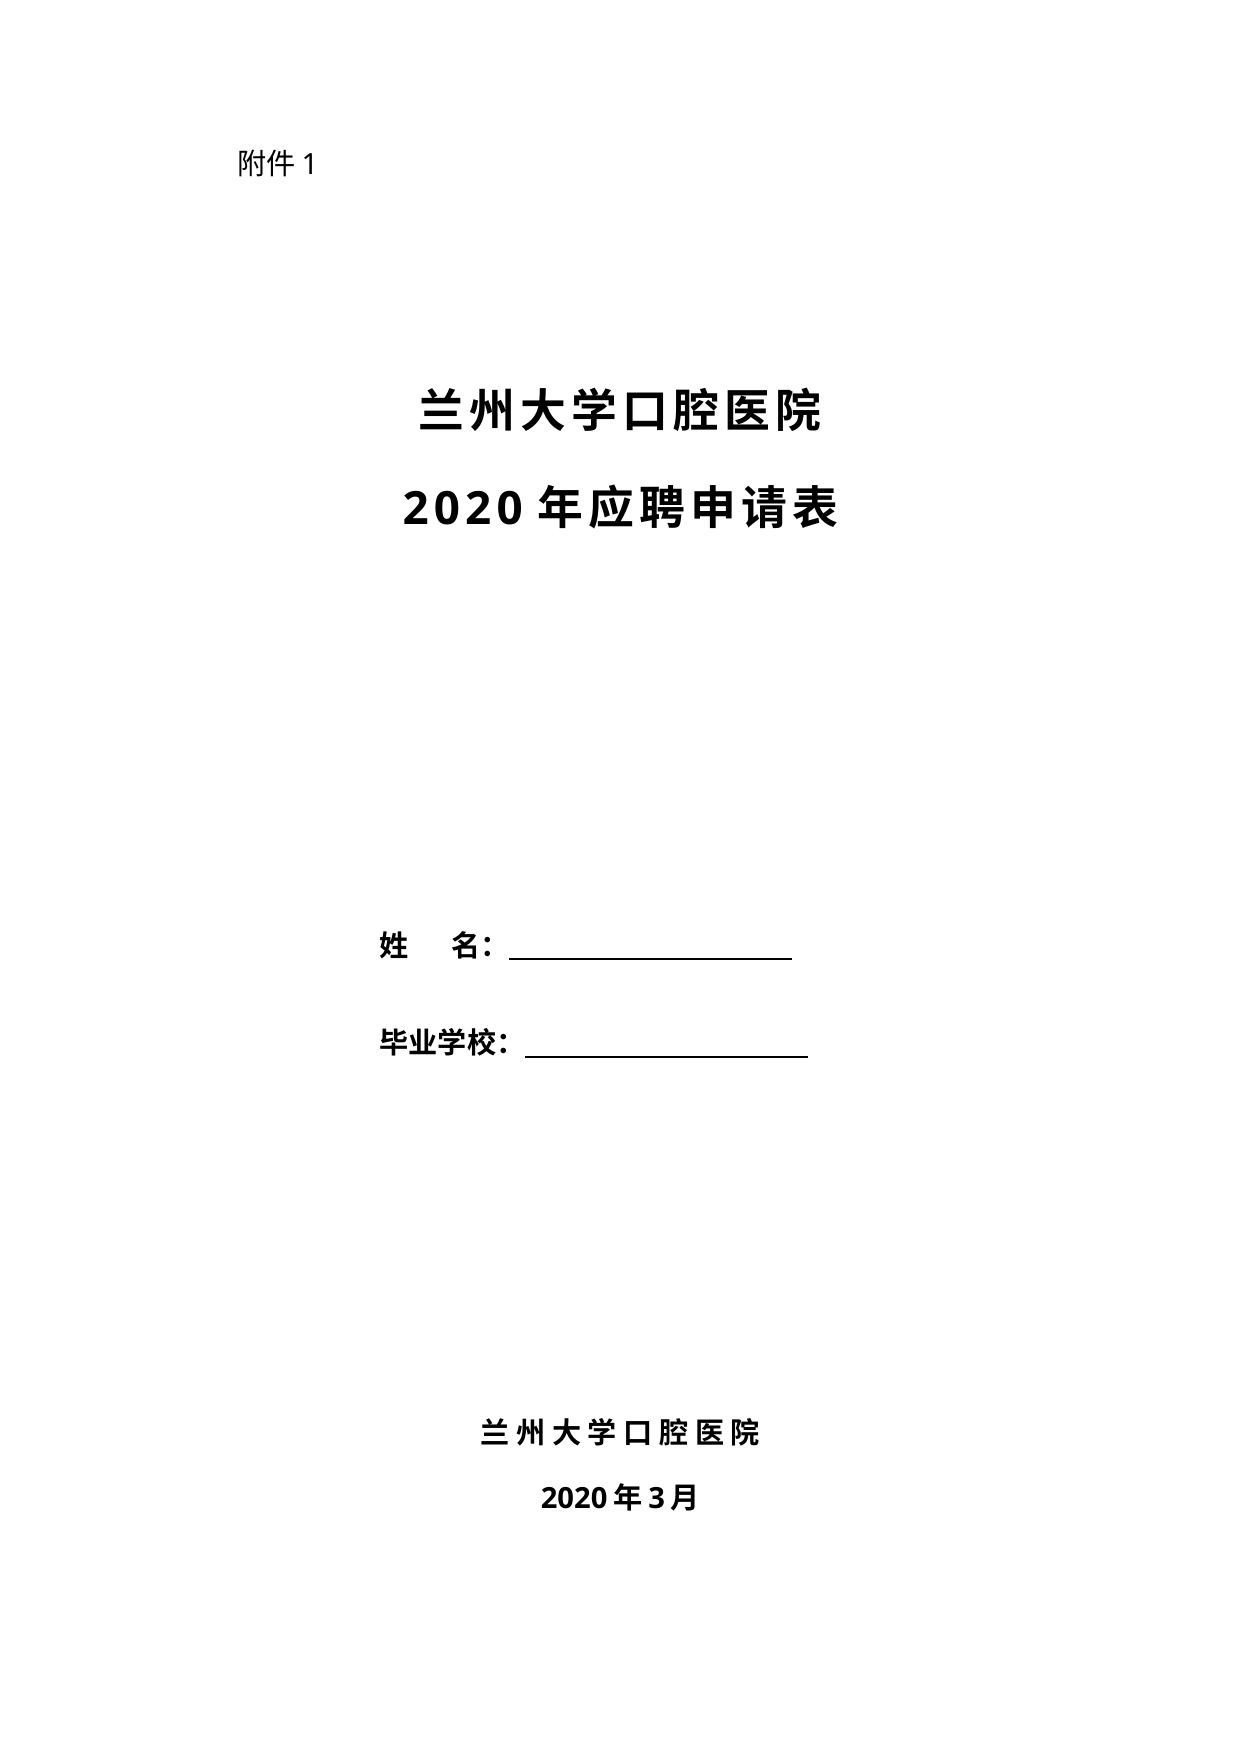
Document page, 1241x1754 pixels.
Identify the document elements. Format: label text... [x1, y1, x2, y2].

text 兰州大学口腔医院 [187, 358, 1053, 456]
text 附件1 [187, 129, 1053, 194]
text 毕业学校： [187, 1008, 1053, 1073]
text 2020年应聘申请表 [187, 456, 1053, 553]
text 兰 州 大 学 口 腔 医 院 [187, 1398, 1053, 1463]
text 姓 名： [187, 911, 1053, 976]
text 2020年3月 [187, 1463, 1053, 1528]
